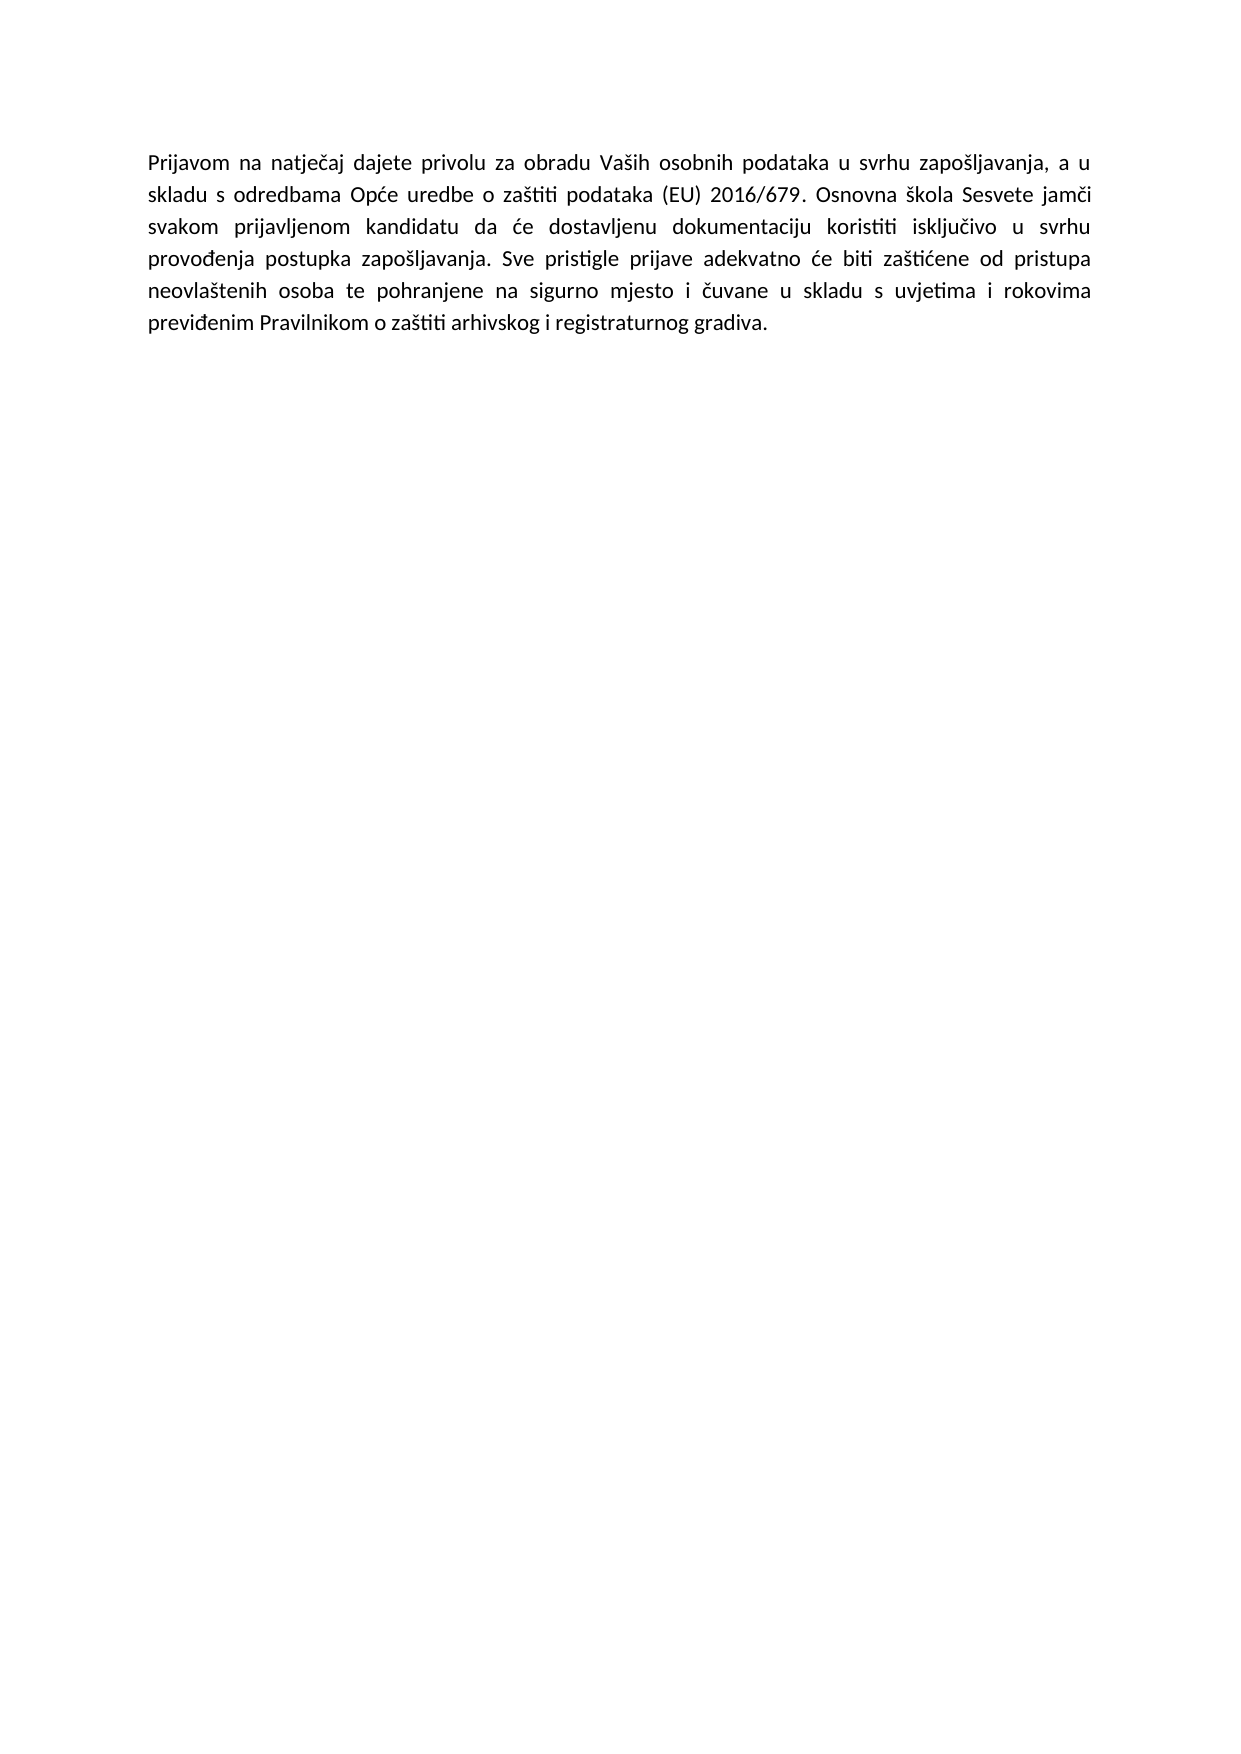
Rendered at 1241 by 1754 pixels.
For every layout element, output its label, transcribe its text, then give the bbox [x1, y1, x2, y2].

text Prijavom na natječaj dajete privolu za obradu Vaših osobnih podataka u svrhu zapošljavanja, a u skladu s odredbama Opće uredbe o zaštiti podataka (EU) 2016/679. Osnovna škola Sesvete jamči svakom prijavljenom kandidatu da će dostavljenu dokumentaciju koristiti isključivo u svrhu provođenja postupka zapošljavanja. Sve pristigle prijave adekvatno će biti zaštićene od pristupa neovlaštenih osoba te pohranjene na sigurno mjesto i čuvane u skladu s uvjetima i rokovima previđenim Pravilnikom o zaštiti arhivskog i registraturnog gradiva. [148, 148, 1093, 337]
